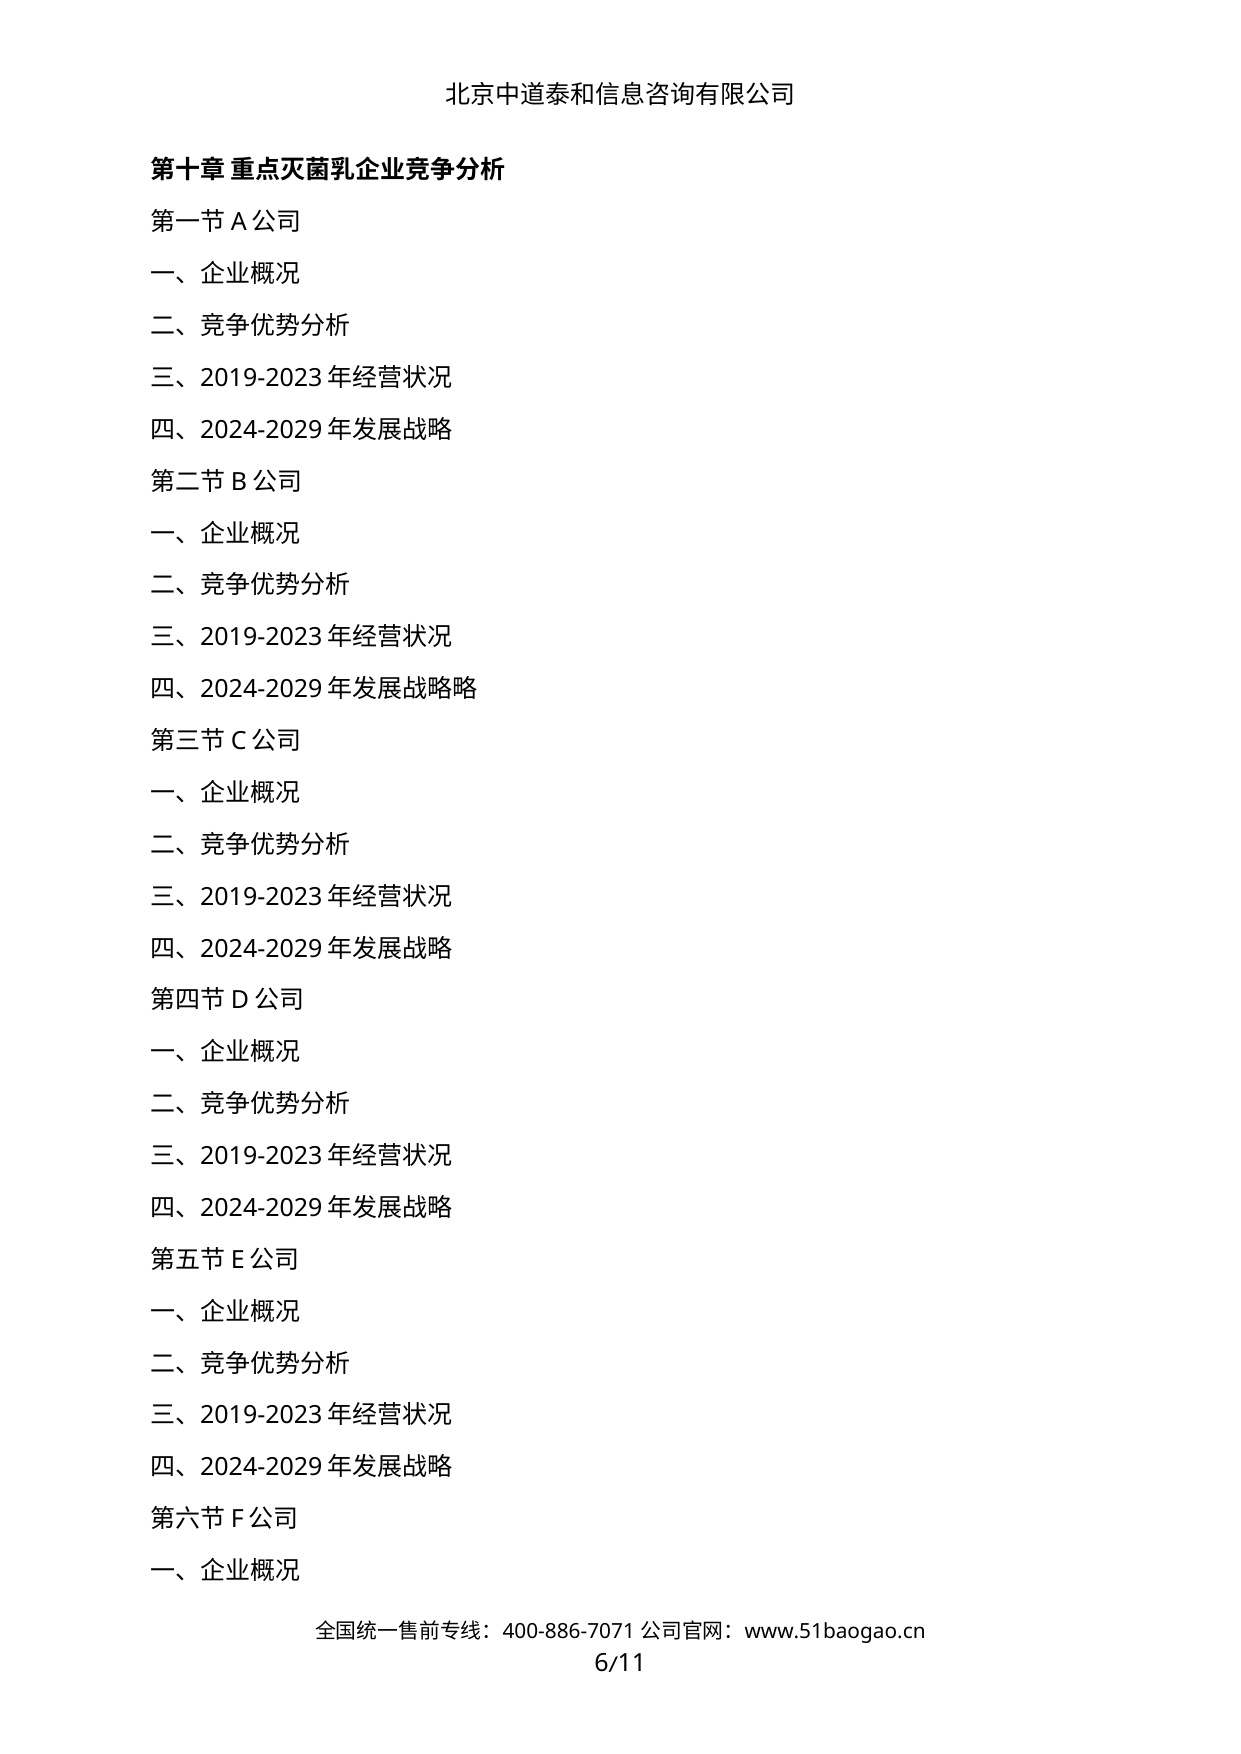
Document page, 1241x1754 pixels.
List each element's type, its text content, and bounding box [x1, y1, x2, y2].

text 三、2019-2023年经营状况 [150, 617, 1090, 653]
text 第六节 F公司 [150, 1499, 1090, 1535]
text 一、企业概况 [150, 772, 1090, 809]
text 二、竞争优势分析 [150, 306, 1090, 342]
text 第五节 E公司 [150, 1239, 1090, 1276]
text 四、2024-2029年发展战略 [150, 928, 1090, 964]
text 二、竞争优势分析 [150, 1343, 1090, 1379]
text 一、企业概况 [150, 1032, 1090, 1068]
text 第一节 A公司 [150, 202, 1090, 238]
text 二、竞争优势分析 [150, 565, 1090, 601]
text 二、竞争优势分析 [150, 1084, 1090, 1120]
text 第二节 B公司 [150, 461, 1090, 497]
text 四、2024-2029年发展战略略 [150, 669, 1090, 705]
text 三、2019-2023年经营状况 [150, 1136, 1090, 1172]
text 一、企业概况 [150, 1551, 1090, 1587]
text 三、2019-2023年经营状况 [150, 1395, 1090, 1431]
text 第四节 D公司 [150, 980, 1090, 1016]
text 四、2024-2029年发展战略 [150, 409, 1090, 446]
text 四、2024-2029年发展战略 [150, 1187, 1090, 1224]
text 四、2024-2029年发展战略 [150, 1447, 1090, 1483]
text 一、企业概况 [150, 513, 1090, 549]
text 第十章 重点灭菌乳企业竞争分析 [150, 150, 1090, 186]
text 二、竞争优势分析 [150, 824, 1090, 861]
text 三、2019-2023年经营状况 [150, 876, 1090, 912]
text 一、企业概况 [150, 1291, 1090, 1327]
text 第三节 C公司 [150, 721, 1090, 757]
text 一、企业概况 [150, 254, 1090, 290]
text 三、2019-2023年经营状况 [150, 357, 1090, 394]
